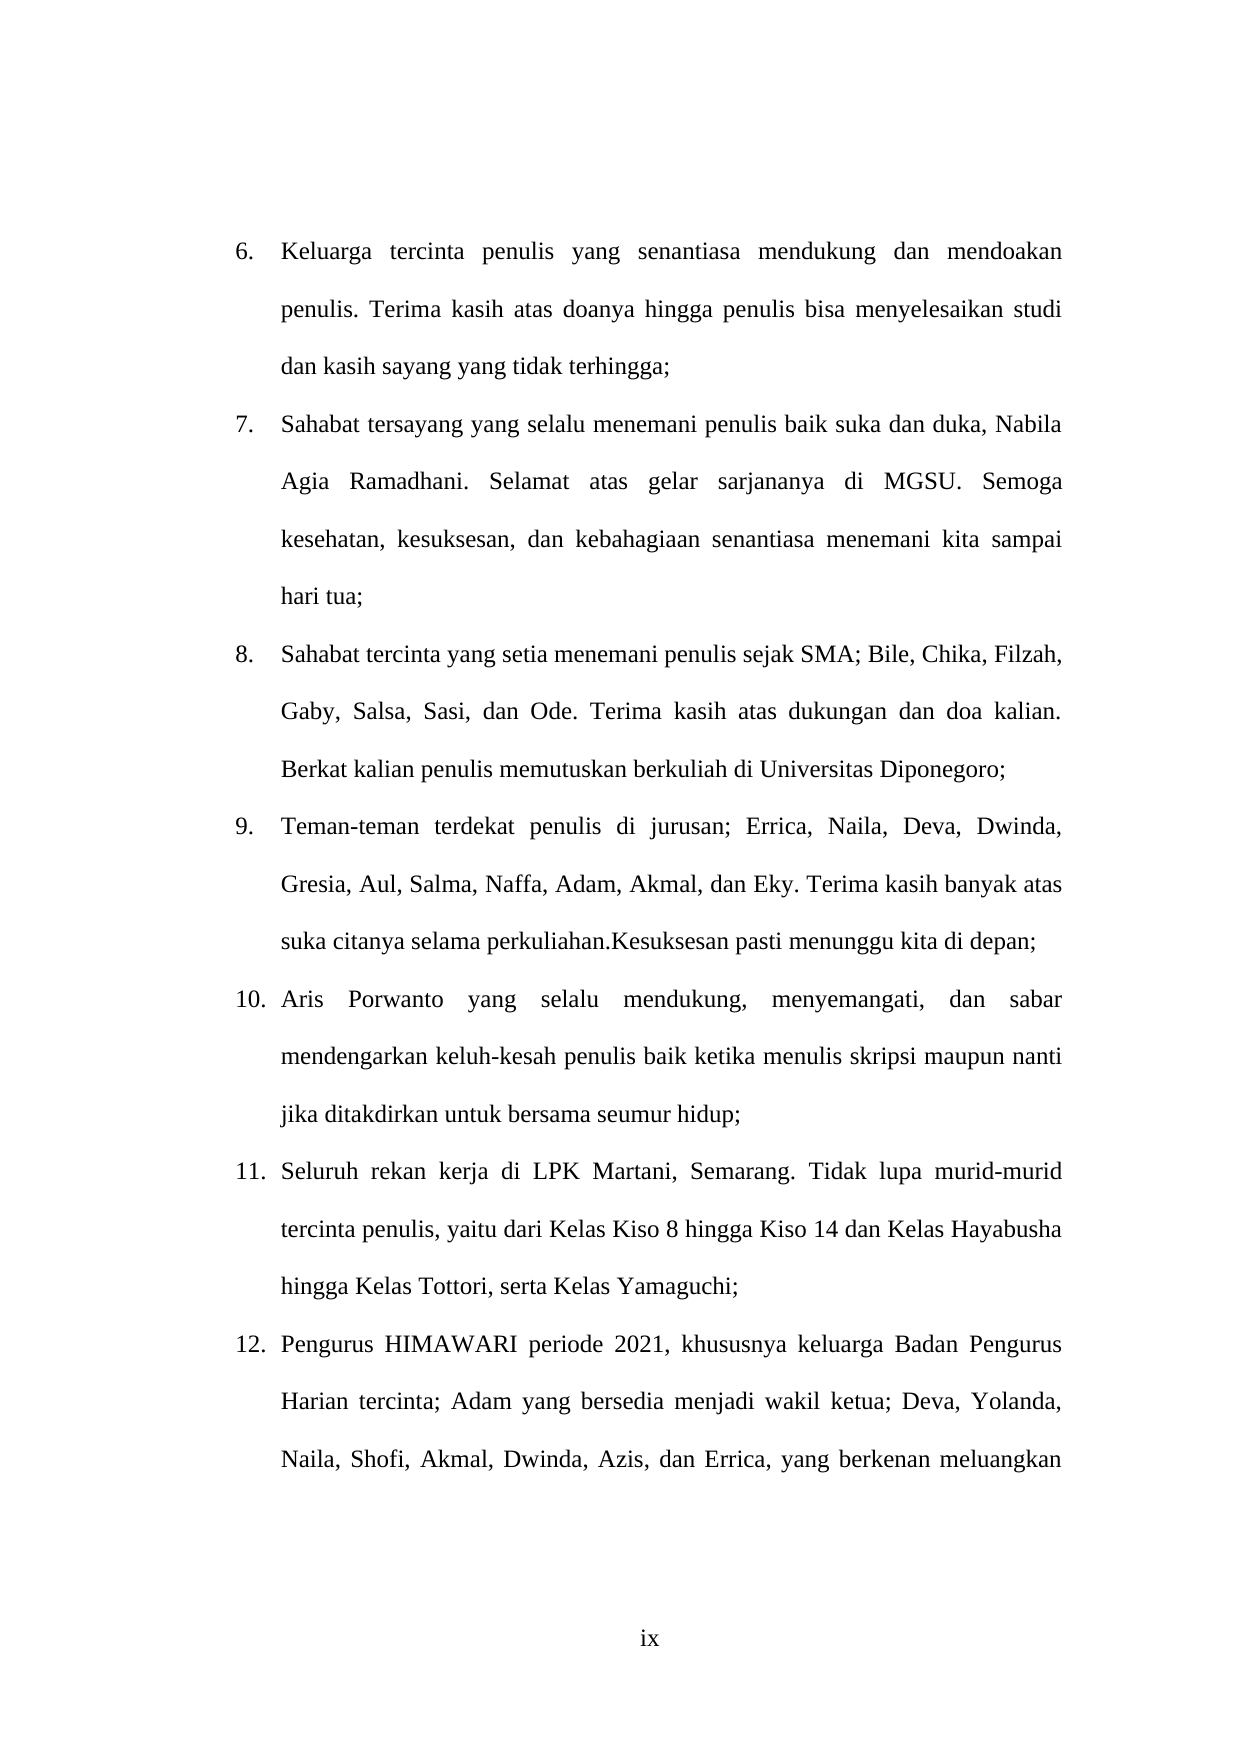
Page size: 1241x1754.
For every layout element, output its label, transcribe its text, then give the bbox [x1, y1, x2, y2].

list Keluarga tercinta penulis yang senantiasa mendukung dan mendoakan penulis. Terima kasih atas doanya hingga penulis bisa menyelesaikan studi dan kasih sayang yang tidak terhingga; [235, 236, 1063, 380]
list Sahabat tersayang yang selalu menemani penulis baik suka dan duka, Nabila Agia Ramadhani. Selamat atas gelar sarjananya di MGSU. Semoga kesehatan, kesuksesan, dan kebahagiaan senantiasa menemani kita sampai hari tua; [235, 409, 1063, 610]
list Teman-teman terdekat penulis di jurusan; Errica, Naila, Deva, Dwinda, Gresia, Aul, Salma, Naffa, Adam, Akmal, dan Eky. Terima kasih banyak atas suka citanya selama perkuliahan.Kesuksesan pasti menunggu kita di depan; [235, 811, 1063, 955]
list Seluruh rekan kerja di LPK Martani, Semarang. Tidak lupa murid-murid tercinta penulis, yaitu dari Kelas Kiso 8 hingga Kiso 14 dan Kelas Hayabusha hingga Kelas Tottori, serta Kelas Yamaguchi; [235, 1156, 1063, 1300]
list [235, 1329, 1063, 1472]
list Sahabat tercinta yang setia menemani penulis sejak SMA; Bile, Chika, Filzah, Gaby, Salsa, Sasi, dan Ode. Terima kasih atas dukungan dan doa kalian. Berkat kalian penulis memutuskan berkuliah di Universitas Diponegoro; [235, 639, 1063, 782]
list Aris Porwanto yang selalu mendukung, menyemangati, dan sabar mendengarkan keluh-kesah penulis baik ketika menulis skripsi maupun nanti jika ditakdirkan untuk bersama seumur hidup; [235, 984, 1063, 1127]
